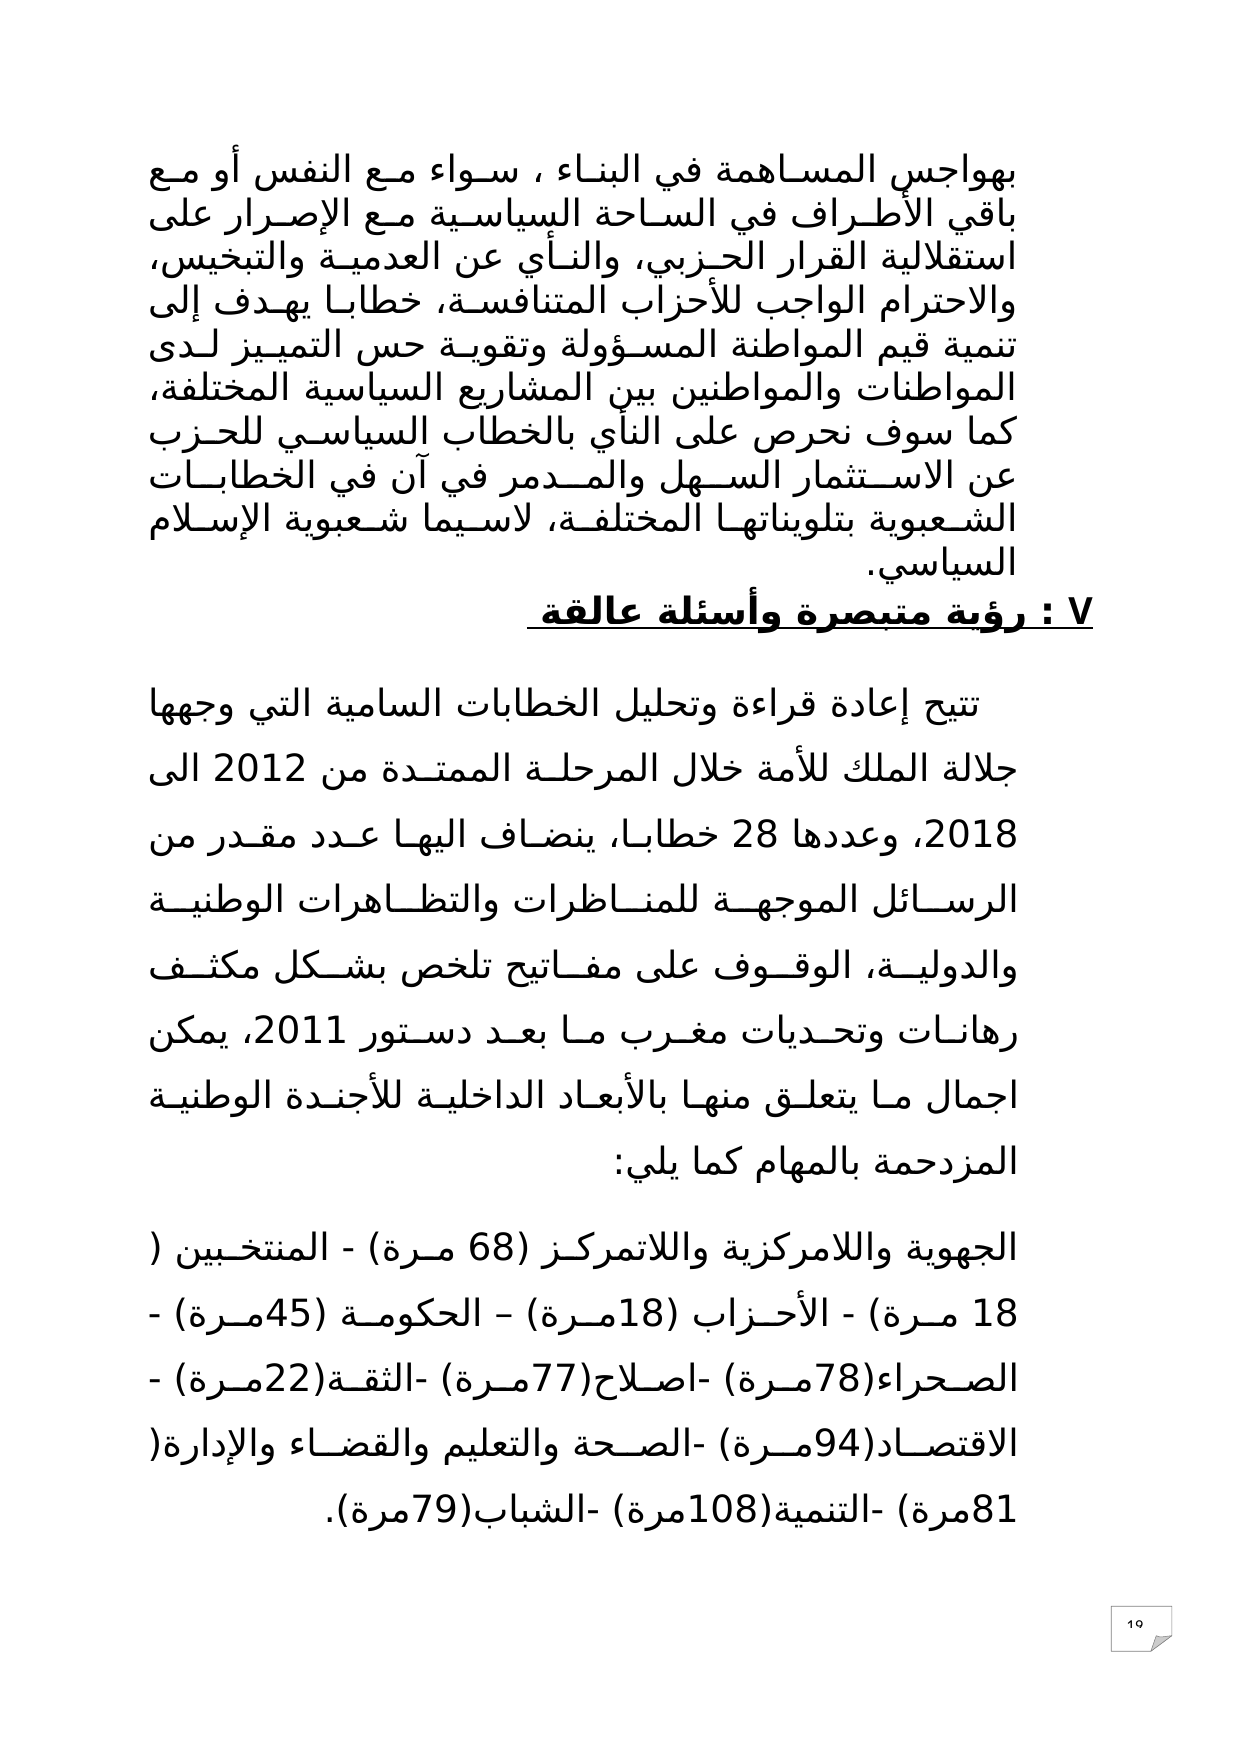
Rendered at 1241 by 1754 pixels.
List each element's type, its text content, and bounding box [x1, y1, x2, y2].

text V : رؤية متبصرة وأسئلة عالقة [148, 584, 1092, 635]
text تتيح إعادة قراءة وتحليل الخطابات السامية التي وجهها جلالة الملك للأمة خلال المرحلة الممتدة من 2012 الى 2018، وعددها 28 خطابا، ينضاف اليها عدد مقدر من الرسائل الموجهة للمناظرات والتظاهرات الوطنية والدولية، الوقوف على مفاتيح تلخص بشكل مكثف رهانات وتحديات مغرب ما بعد دستور 2011، يمكن اجمال ما يتعلق منها بالأبعاد الداخلية للأجندة الوطنية المزدحمة بالمهام كما يلي: [148, 682, 1019, 1183]
text الجهوية واللامركزية واللاتمركز (68 مرة) - المنتخبين (18 مرة) - الأحزاب (18مرة) – الحكومة (45مرة) -الصحراء(78مرة) -اصلاح(77مرة) -الثقة(22مرة) -الاقتصاد(94مرة) -الصحة والتعليم والقضاء والإدارة(81مرة) -التنمية(108مرة) -الشباب(79مرة). [148, 1226, 1019, 1531]
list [148, 148, 1017, 584]
